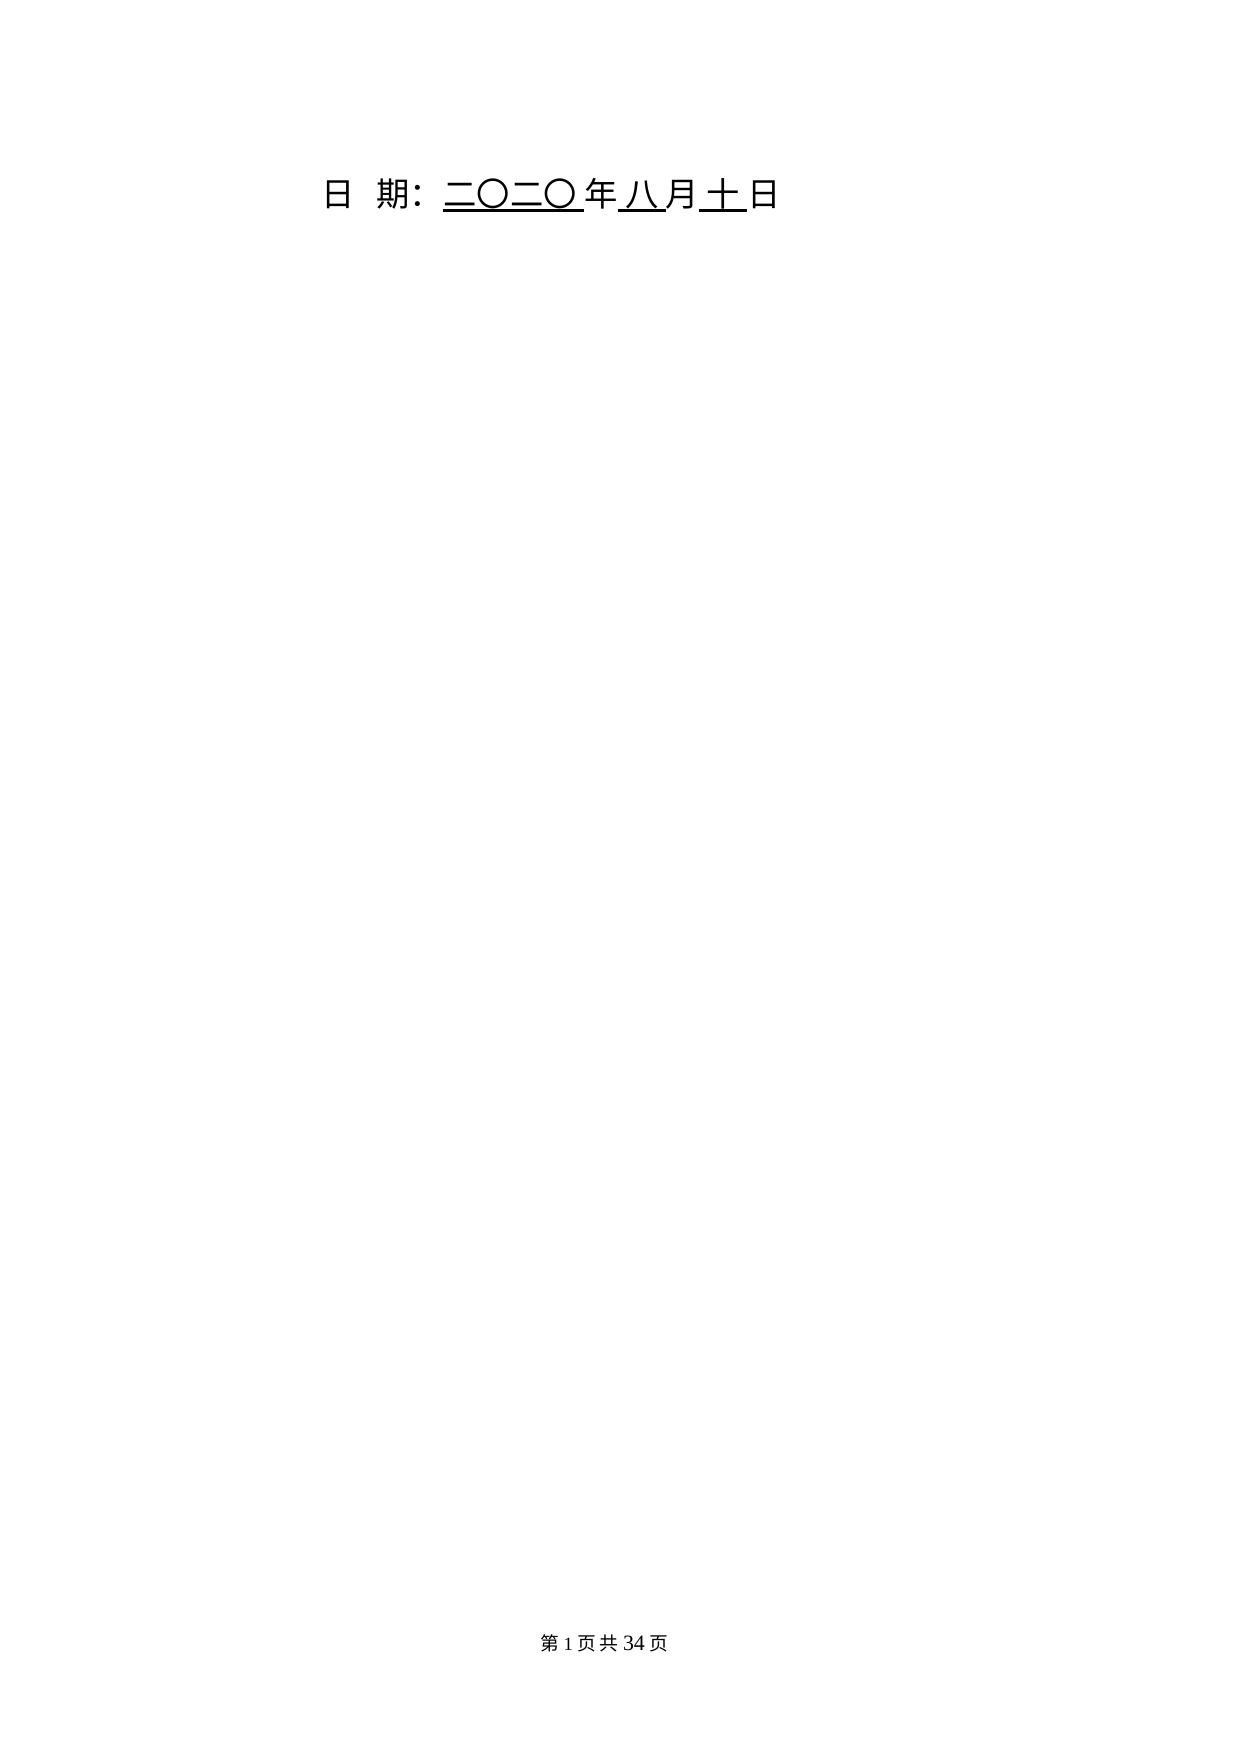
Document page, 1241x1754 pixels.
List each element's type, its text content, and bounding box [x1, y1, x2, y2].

text 日 期：二〇二〇 年 八 月 十 日 [187, 160, 1053, 225]
